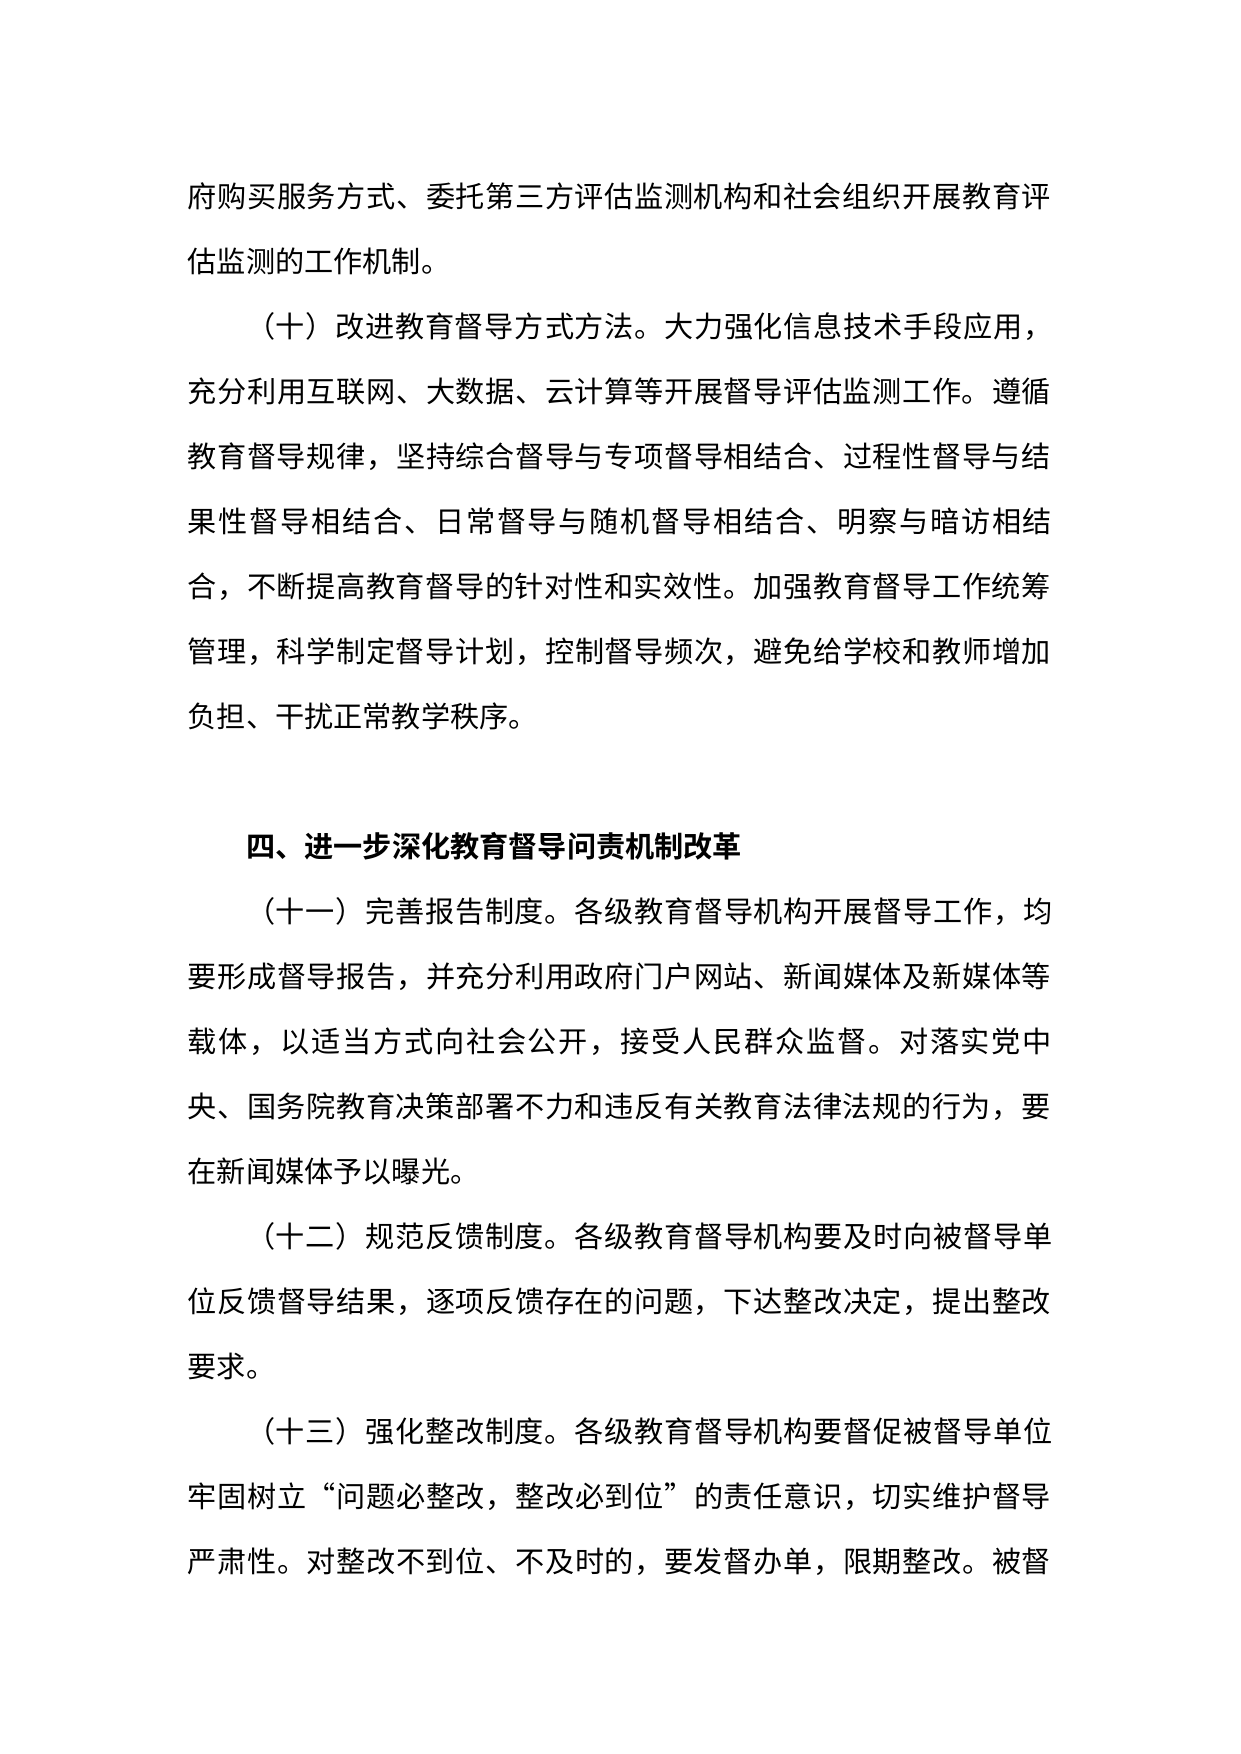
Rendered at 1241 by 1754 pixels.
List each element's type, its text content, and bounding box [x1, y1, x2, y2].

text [187, 162, 1053, 292]
text 四、进一步深化教育督导问责机制改革 [187, 812, 1053, 877]
text （十）改进教育督导方式方法。大力强化信息技术手段应用，充分利用互联网、大数据、云计算等开展督导评估监测工作。遵循教育督导规律，坚持综合督导与专项督导相结合、过程性督导与结果性督导相结合、日常督导与随机督导相结合、明察与暗访相结合，不断提高教育督导的针对性和实效性。加强教育督导工作统筹管理，科学制定督导计划，控制督导频次，避免给学校和教师增加负担、干扰正常教学秩序。 [187, 292, 1053, 747]
text （十一）完善报告制度。各级教育督导机构开展督导工作，均要形成督导报告，并充分利用政府门户网站、新闻媒体及新媒体等载体，以适当方式向社会公开，接受人民群众监督。对落实党中央、国务院教育决策部署不力和违反有关教育法律法规的行为，要在新闻媒体予以曝光。 [187, 877, 1053, 1202]
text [187, 1397, 1053, 1592]
text （十二）规范反馈制度。各级教育督导机构要及时向被督导单位反馈督导结果，逐项反馈存在的问题，下达整改决定，提出整改要求。 [187, 1202, 1053, 1397]
